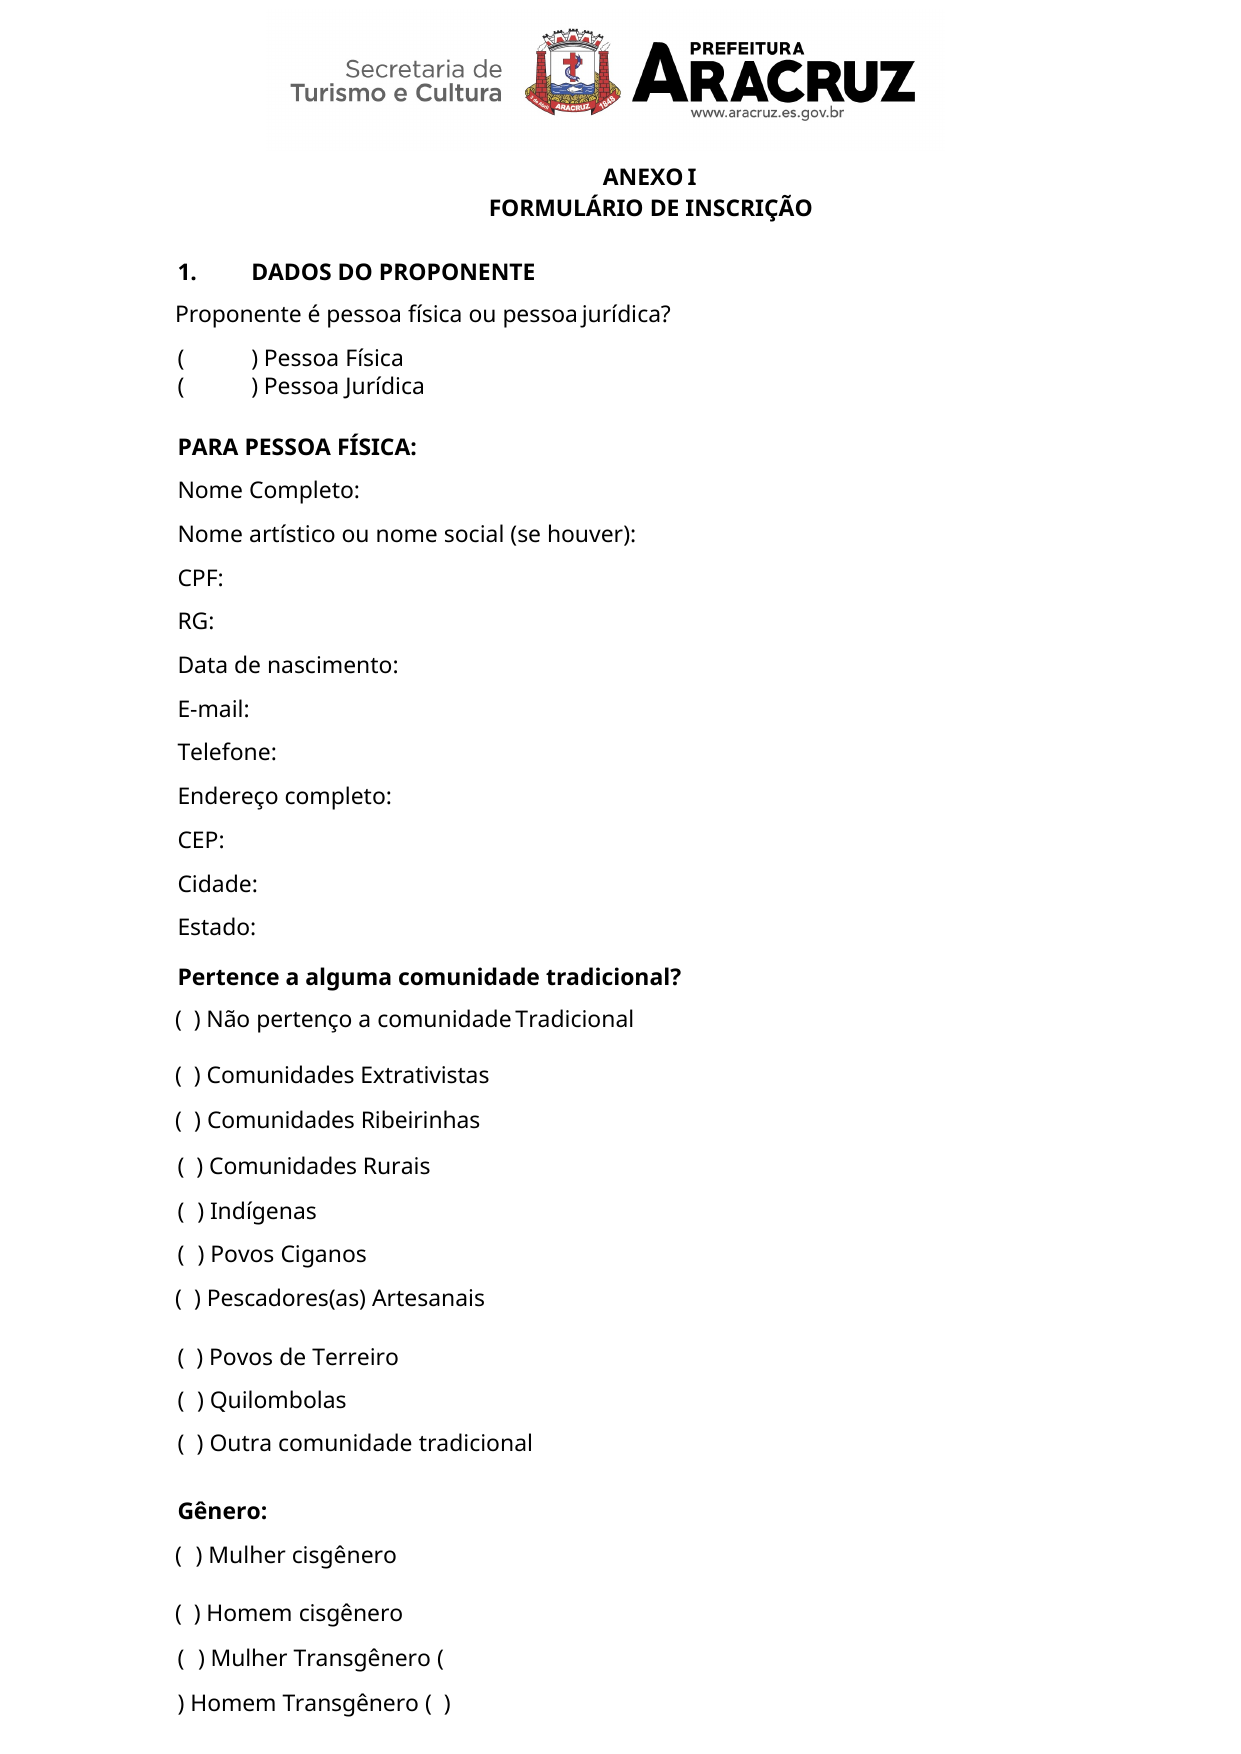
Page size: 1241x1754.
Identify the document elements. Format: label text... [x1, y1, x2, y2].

text FORMULÁRIO DE INSCRIÇÃO [262, 192, 1039, 224]
text ANEXO I [262, 141, 1039, 192]
text ( ) Comunidades Rurais [177, 1149, 507, 1181]
text Cidade: [177, 867, 1217, 899]
text ( ) Comunidades Ribeirinhas [175, 1104, 668, 1136]
list DADOS DO PROPONENTE [177, 256, 1217, 287]
text Estado: [177, 911, 1217, 942]
text ( ) Homem cisgênero [175, 1597, 532, 1628]
text CPF: [177, 562, 1217, 593]
text Telefone: [177, 736, 1217, 767]
text Nome Completo: [177, 474, 1217, 505]
text ( ) Outra comunidade tradicional [177, 1427, 1217, 1458]
text ( ) Povos de Terreiro [177, 1341, 520, 1372]
text ( ) Pessoa Jurídica [177, 374, 1217, 400]
text Data de nascimento: [177, 649, 1217, 680]
text Pertence a alguma comunidade tradicional? [177, 961, 1217, 993]
text Endereço completo: [177, 780, 1217, 811]
text ( ) Comunidades Extrativistas [175, 1059, 721, 1090]
text RG: [177, 605, 1217, 637]
text ( ) Quilombolas [177, 1386, 1217, 1414]
text Proponente é pessoa física ou pessoa jurídica? [175, 291, 833, 331]
text ( ) Povos Ciganos [177, 1238, 1217, 1269]
text Gênero: [177, 1495, 1217, 1526]
text CEP: [177, 824, 1217, 855]
text ( ) Pescadores(as) Artesanais [175, 1282, 686, 1314]
text ( ) Mulher cisgênero [175, 1539, 532, 1570]
text ( ) Não pertenço a comunidade Tradicional [175, 1003, 721, 1034]
text E-mail: [177, 693, 1217, 724]
picture [265, 9, 946, 141]
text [177, 1642, 459, 1718]
text Nome artístico ou nome social (se houver): [177, 518, 1217, 549]
text ( ) Pessoa Física [177, 334, 699, 374]
text ( ) Indígenas [177, 1195, 1217, 1226]
text PARA PESSOA FÍSICA: [177, 431, 1217, 462]
